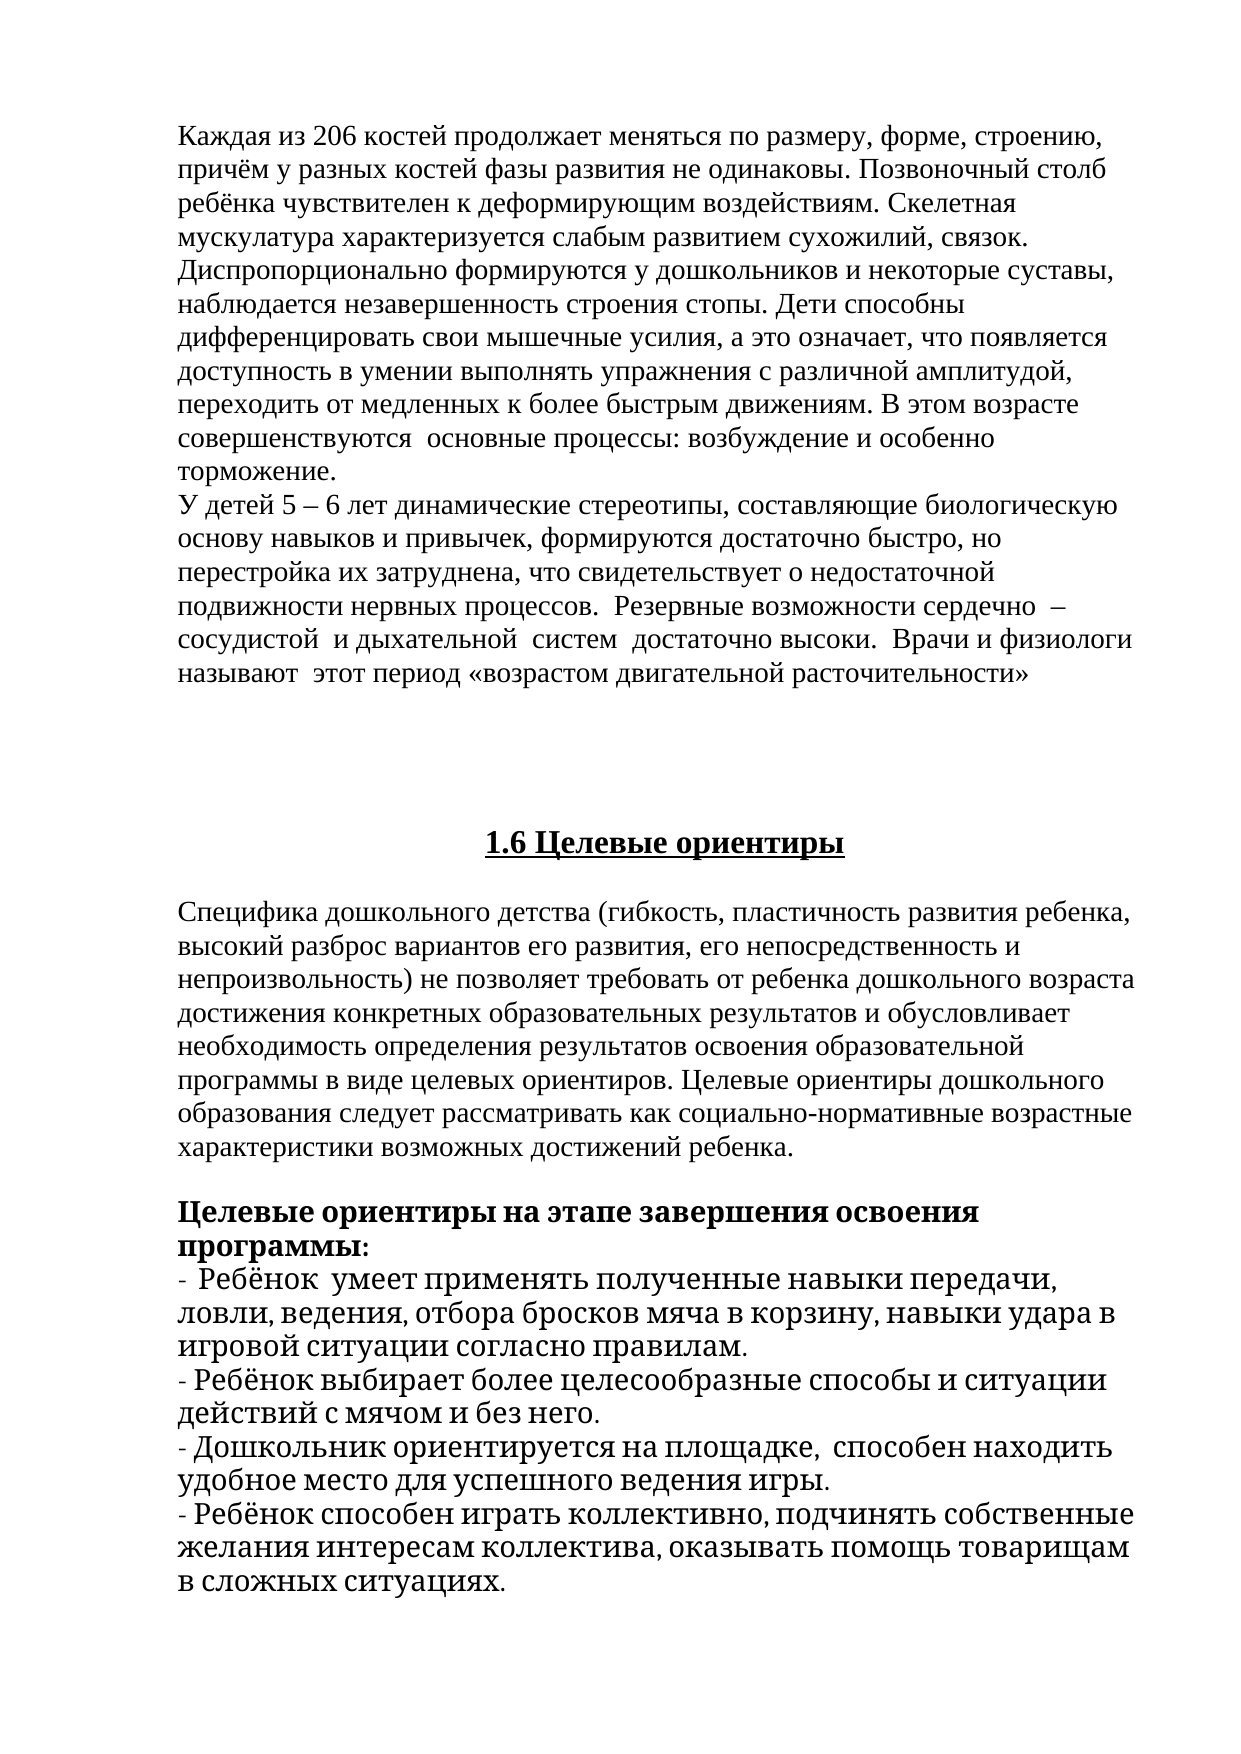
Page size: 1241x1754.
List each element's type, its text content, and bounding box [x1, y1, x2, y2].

text 1.6 Целевые ориентиры [177, 822, 1152, 861]
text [177, 118, 1152, 487]
text - Ребёнок умеет применять полученные навыки передачи, ловли, ведения, отбора бросков мяча в корзину, навыки удара в игровой ситуации согласно правилам. [177, 1263, 1152, 1364]
text - Дошкольник ориентируется на площадке, способен находить удобное место для успешного ведения игры. [177, 1431, 1152, 1498]
text - Ребёнок выбирает более целесообразные способы и ситуации действий с мячом и без него. [177, 1364, 1152, 1431]
text - Ребёнок способен играть коллективно, подчинять собственные желания интересам коллектива, оказывать помощь товарищам в сложных ситуациях. [177, 1498, 1152, 1599]
text Целевые ориентиры на этапе завершения освоения программы: [177, 1196, 1152, 1263]
text У детей 5 – 6 лет динамические стереотипы, составляющие биологическую основу навыков и привычек, формируются достаточно быстро, но перестройка их затруднена, что свидетельствует о недостаточной подвижности нервных процессов. Резервные возможности сердечно – сосудистой и дыхательной систем достаточно высоки. Врачи и физиологи называют этот период «возрастом двигательной расточительности» [177, 487, 1152, 688]
text Специфика дошкольного детства (гибкость, пластичность развития ребенка, высокий разброс вариантов его развития, его непосредственность и непроизвольность) не позволяет требовать от ребенка дошкольного возраста достижения конкретных образовательных результатов и обусловливает необходимость определения результатов освоения образовательной программы в виде целевых ориентиров. Целевые ориентиры дошкольного образования следует рассматривать как социально-нормативные возрастные характеристики возможных достижений ребенка. [177, 894, 1152, 1163]
